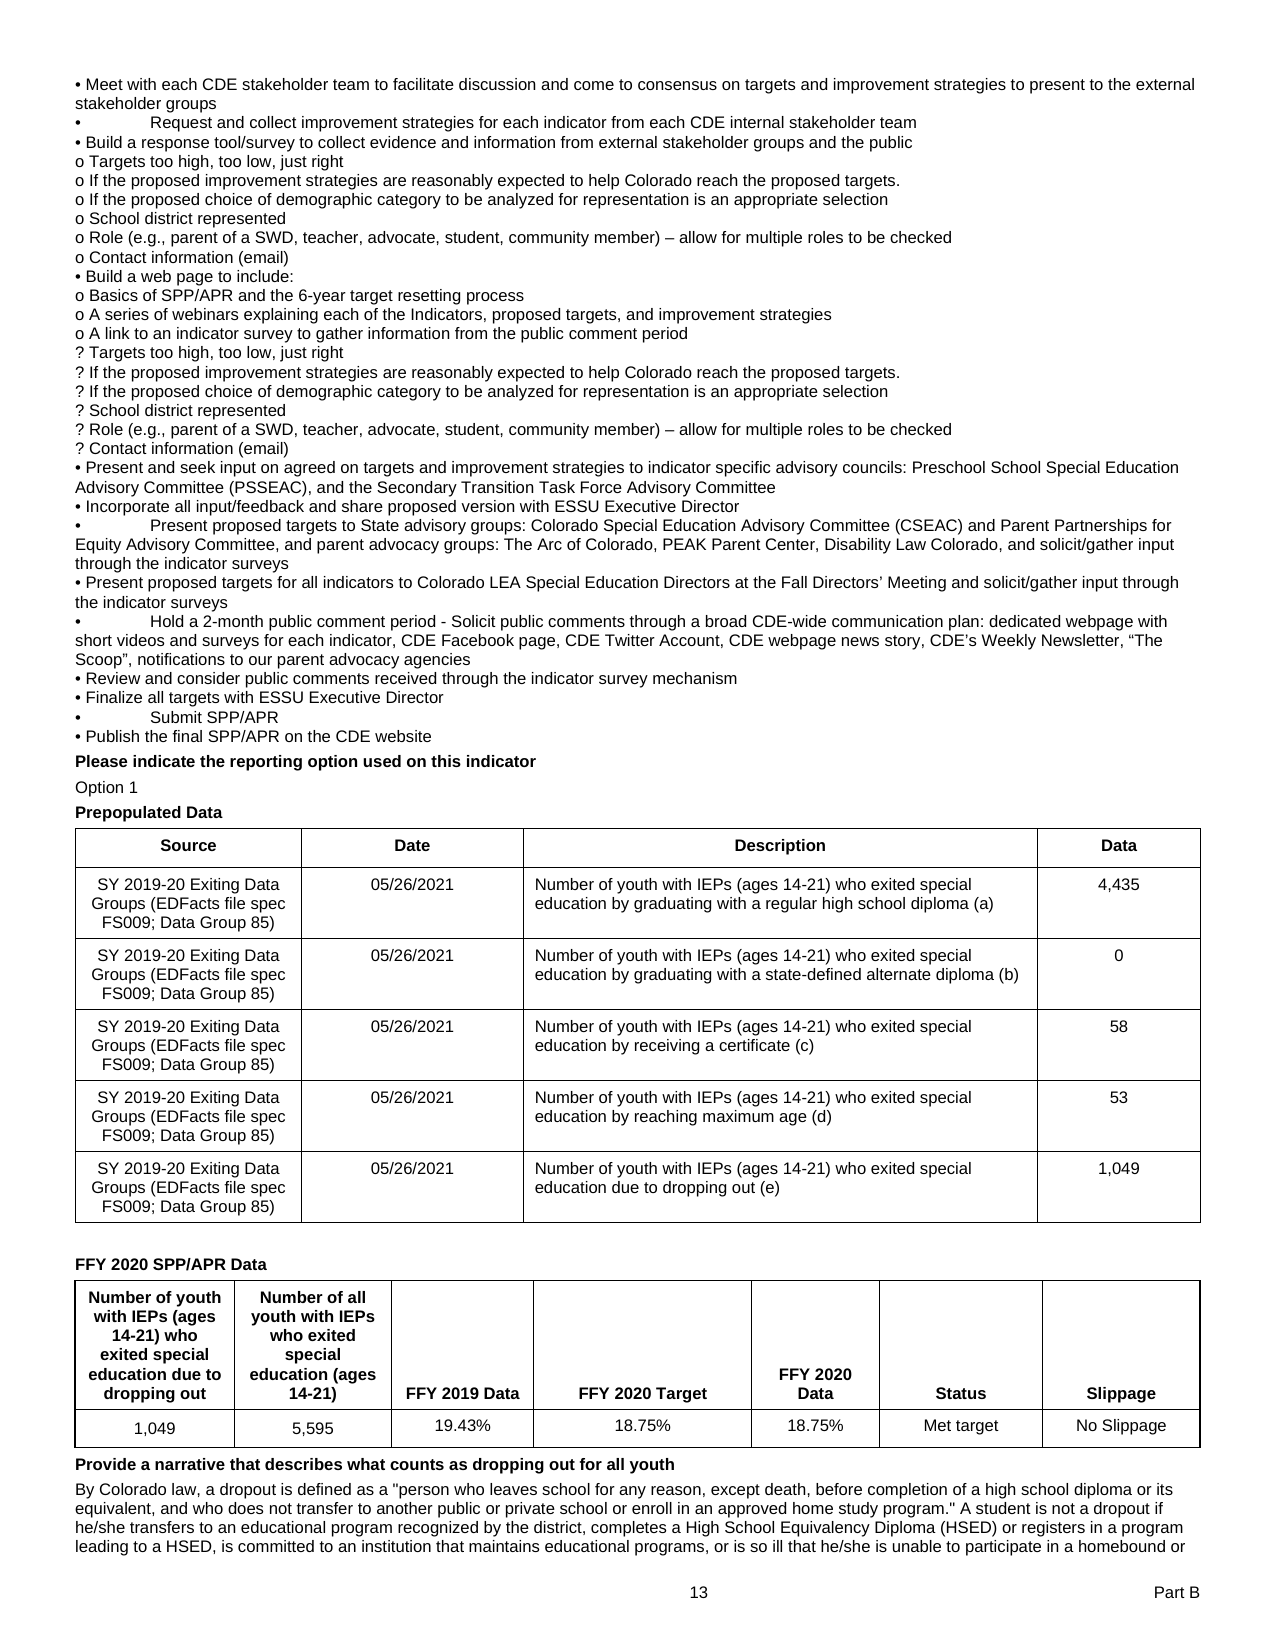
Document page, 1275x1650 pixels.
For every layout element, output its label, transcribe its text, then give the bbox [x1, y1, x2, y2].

table_cell Number of youth with IEPs (ages 14-21) who exited special education due to dropping out (e) [524, 1152, 1037, 1222]
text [75, 75, 1200, 746]
table_header Source [76, 829, 301, 867]
table_cell 4,435 [1038, 868, 1200, 938]
table_cell 18.75% [752, 1410, 879, 1447]
text Prepopulated Data [75, 803, 1200, 822]
table_header Status [880, 1281, 1042, 1409]
table_cell SY 2019-20 Exiting Data Groups (EDFacts file spec FS009; Data Group 85) [76, 1010, 301, 1080]
table_header Date [302, 829, 523, 867]
table_cell 53 [1038, 1081, 1200, 1151]
table_cell 18.75% [534, 1410, 751, 1447]
table_cell 05/26/2021 [302, 868, 523, 938]
text FFY 2020 SPP/APR Data [75, 1255, 1200, 1274]
table_cell 1,049 [1038, 1152, 1200, 1222]
table_header FFY 2019 Data [392, 1281, 533, 1409]
table_cell 5,595 [235, 1410, 391, 1447]
table_cell SY 2019-20 Exiting Data Groups (EDFacts file spec FS009; Data Group 85) [76, 1081, 301, 1151]
text Option 1 [75, 777, 1200, 797]
table_cell SY 2019-20 Exiting Data Groups (EDFacts file spec FS009; Data Group 85) [76, 939, 301, 1009]
table_header Slippage [1043, 1281, 1199, 1409]
table_header Description [524, 829, 1037, 867]
table_cell SY 2019-20 Exiting Data Groups (EDFacts file spec FS009; Data Group 85) [76, 868, 301, 938]
table_header Number of all youth with IEPs who exited special education (ages 14-21) [235, 1281, 391, 1409]
table_header Number of youth with IEPs (ages 14-21) who exited special education due to dropping out [76, 1281, 234, 1409]
table_cell 19.43% [392, 1410, 533, 1447]
text Provide a narrative that describes what counts as dropping out for all youth [75, 1454, 1200, 1473]
table_header Data [1038, 829, 1200, 867]
table_cell Number of youth with IEPs (ages 14-21) who exited special education by graduating with a state-defined alternate diploma (b) [524, 939, 1037, 1009]
table_cell 58 [1038, 1010, 1200, 1080]
table_cell SY 2019-20 Exiting Data Groups (EDFacts file spec FS009; Data Group 85) [76, 1152, 301, 1222]
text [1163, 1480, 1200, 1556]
table_cell Number of youth with IEPs (ages 14-21) who exited special education by receiving a certificate (c) [524, 1010, 1037, 1080]
table_cell 05/26/2021 [302, 939, 523, 1009]
table_header FFY 2020 Target [534, 1281, 751, 1409]
table_cell 05/26/2021 [302, 1081, 523, 1151]
table_cell Number of youth with IEPs (ages 14-21) who exited special education by reaching maximum age (d) [524, 1081, 1037, 1151]
text Please indicate the reporting option used on this indicator [75, 752, 1200, 771]
table_cell Met target [880, 1410, 1042, 1447]
table_cell 05/26/2021 [302, 1010, 523, 1080]
table_cell 05/26/2021 [302, 1152, 523, 1222]
table_cell No Slippage [1043, 1410, 1199, 1447]
table_cell Number of youth with IEPs (ages 14-21) who exited special education by graduating with a regular high school diploma (a) [524, 868, 1037, 938]
table_cell 0 [1038, 939, 1200, 1009]
table_header FFY 2020 Data [752, 1281, 879, 1409]
table_cell 1,049 [76, 1410, 234, 1447]
